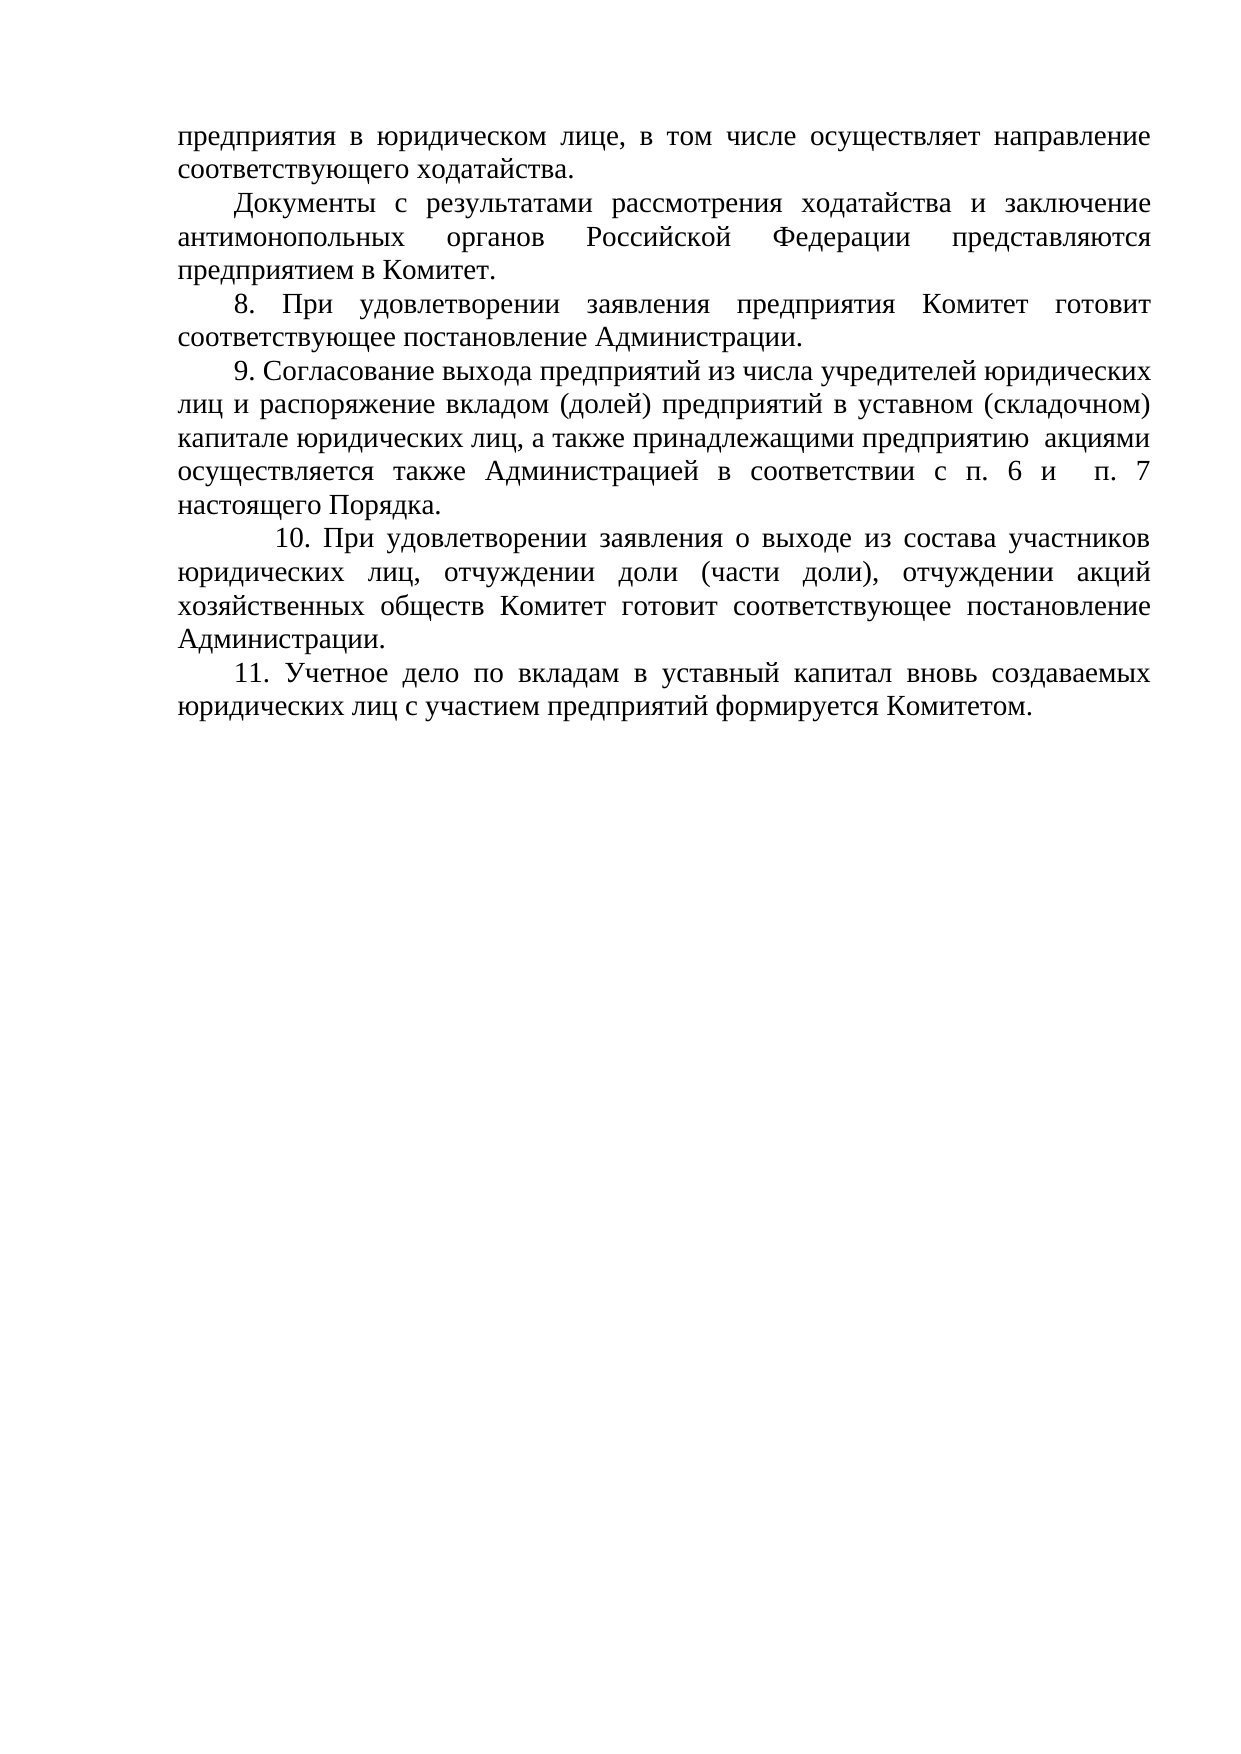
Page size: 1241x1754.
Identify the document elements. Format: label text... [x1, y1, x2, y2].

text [177, 118, 1152, 185]
text Документы с результатами рассмотрения ходатайства и заключение антимонопольных органов Российской Федерации представляются предприятием в Комитет. [177, 185, 1152, 286]
text 11. Учетное дело по вкладам в уставный капитал вновь создаваемых юридических лиц с участием предприятий формируется Комитетом. [177, 655, 1152, 722]
text 10. При удовлетворении заявления о выходе из состава участников юридических лиц, отчуждении доли (части доли), отчуждении акций хозяйственных обществ Комитет готовит соответствующее постановление Администрации. [177, 521, 1152, 655]
text 8. При удовлетворении заявления предприятия Комитет готовит соответствующее постановление Администрации. [177, 286, 1152, 353]
text 9. Согласование выхода предприятий из числа учредителей юридических лиц и распоряжение вкладом (долей) предприятий в уставном (складочном) капитале юридических лиц, а также принадлежащими предприятию акциями осуществляется также Администрацией в соответствии с п. 6 и п. 7 настоящего Порядка. [177, 353, 1152, 521]
